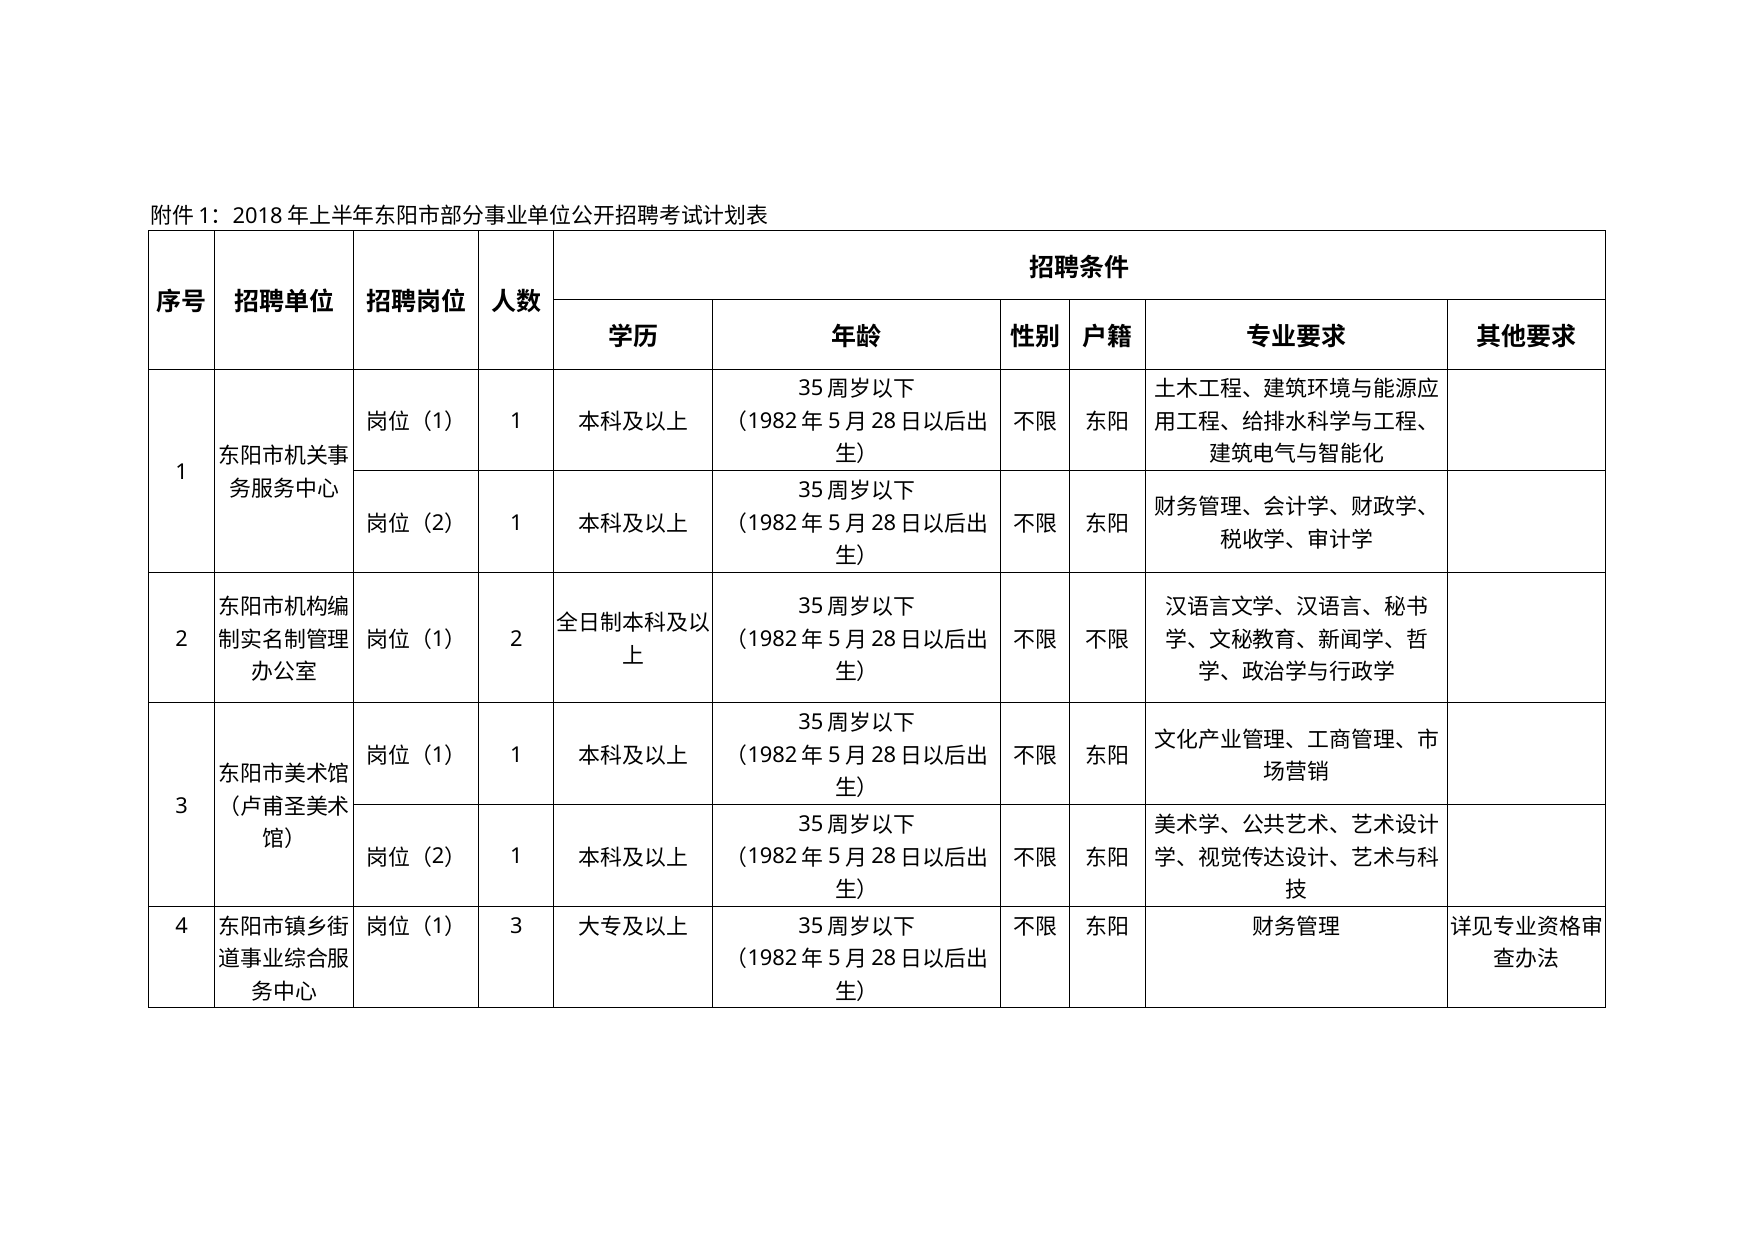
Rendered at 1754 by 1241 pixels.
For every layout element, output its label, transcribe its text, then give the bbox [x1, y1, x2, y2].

table_cell 东阳市机关事务服务中心 [215, 370, 353, 572]
table_header 序号 [149, 231, 214, 368]
table_cell 文化产业管理、工商管理、市场营销 [1146, 703, 1447, 804]
table_cell 岗位（1） [354, 573, 478, 702]
table_cell [1448, 370, 1605, 470]
table_cell 不限 [1001, 573, 1069, 702]
table_cell 本科及以上 [554, 370, 712, 470]
table_cell 不限 [1070, 573, 1145, 702]
table_cell 35周岁以下 （1982年5月28日以后出生） [713, 573, 1000, 702]
table_cell 岗位（2） [354, 805, 478, 906]
table_cell 不限 [1001, 703, 1069, 804]
table_cell [1448, 805, 1605, 906]
table_cell 1 [149, 370, 214, 572]
table_cell 岗位（1） [354, 703, 478, 804]
table_cell 东阳 [1070, 703, 1145, 804]
table_cell 本科及以上 [554, 471, 712, 572]
table_cell 岗位（2） [354, 471, 478, 572]
table_cell 东阳 [1070, 907, 1145, 1007]
table_cell 本科及以上 [554, 805, 712, 906]
table_cell 3 [479, 907, 553, 1007]
table_cell 其他要求 [1448, 300, 1605, 368]
table_cell 35周岁以下 （1982年5月28日以后出生） [713, 805, 1000, 906]
table_cell 学历 [554, 300, 712, 368]
table_cell 性别 [1001, 300, 1069, 368]
table_cell [1448, 573, 1605, 702]
table_cell 不限 [1001, 471, 1069, 572]
table_cell 1 [479, 471, 553, 572]
table_cell 岗位（1） [354, 907, 478, 1007]
table_cell 2 [479, 573, 553, 702]
table_cell 东阳市机构编制实名制管理办公室 [215, 573, 353, 702]
table_cell 35周岁以下 （1982年5月28日以后出生） [713, 370, 1000, 470]
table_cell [713, 907, 1000, 1007]
table_cell 东阳市美术馆（卢甫圣美术馆） [215, 703, 353, 906]
table_cell 不限 [1001, 805, 1069, 906]
table_cell [1448, 703, 1605, 804]
table_cell 详见专业资格审查办法 [1448, 907, 1605, 1007]
table_cell 全日制本科及以上 [554, 573, 712, 702]
table_header 招聘条件 [554, 231, 1605, 299]
table_cell 户籍 [1070, 300, 1145, 368]
table_cell 1 [479, 703, 553, 804]
table_cell 35周岁以下 （1982年5月28日以后出生） [713, 703, 1000, 804]
text 附件1：2018年上半年东阳市部分事业单位公开招聘考试计划表 [150, 198, 1604, 230]
table_header 招聘单位 [215, 231, 353, 368]
table_cell 2 [149, 573, 214, 702]
table_cell 专业要求 [1146, 300, 1447, 368]
table_cell 本科及以上 [554, 703, 712, 804]
table_cell 美术学、公共艺术、艺术设计学、视觉传达设计、艺术与科技 [1146, 805, 1447, 906]
table_cell 财务管理、会计学、财政学、税收学、审计学 [1146, 471, 1447, 572]
table_cell 财务管理 [1146, 907, 1447, 1007]
table_header 人数 [479, 231, 553, 368]
table_cell 土木工程、建筑环境与能源应用工程、给排水科学与工程、建筑电气与智能化 [1146, 370, 1447, 470]
table_cell 岗位（1） [354, 370, 478, 470]
table_cell 大专及以上 [554, 907, 712, 1007]
table_cell 东阳 [1070, 471, 1145, 572]
table_cell 1 [479, 370, 553, 470]
table_cell 东阳 [1070, 805, 1145, 906]
table_cell 35周岁以下 （1982年5月28日以后出生） [713, 471, 1000, 572]
table_cell 汉语言文学、汉语言、秘书学、文秘教育、新闻学、哲学、政治学与行政学 [1146, 573, 1447, 702]
table_header 招聘岗位 [354, 231, 478, 368]
table_cell 不限 [1001, 907, 1069, 1007]
table_cell 东阳 [1070, 370, 1145, 470]
table_cell 1 [479, 805, 553, 906]
table_cell [1448, 471, 1605, 572]
table_cell 3 [149, 703, 214, 906]
table_cell 年龄 [713, 300, 1000, 368]
table_cell 不限 [1001, 370, 1069, 470]
table_cell 4 [149, 907, 214, 1007]
table_cell 东阳市镇乡街道事业综合服务中心 [215, 907, 353, 1007]
